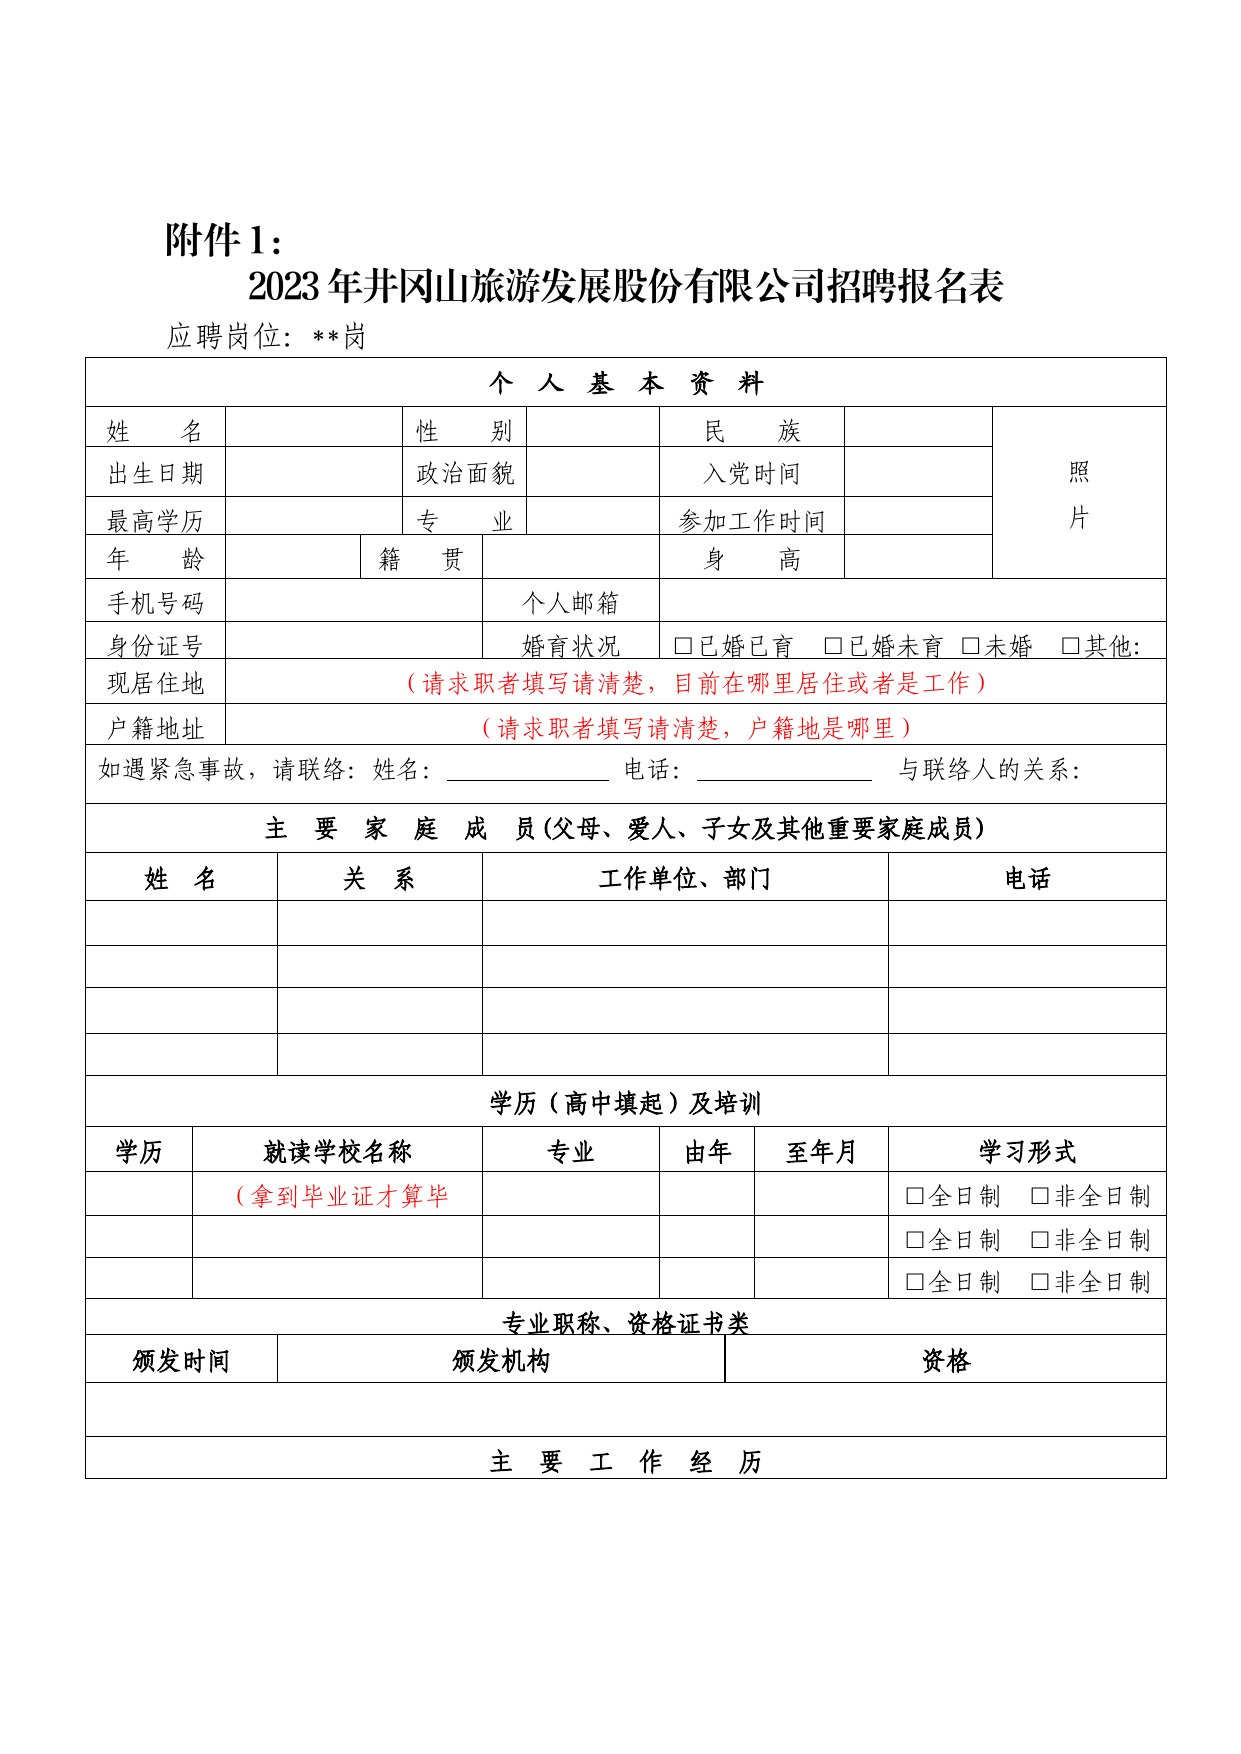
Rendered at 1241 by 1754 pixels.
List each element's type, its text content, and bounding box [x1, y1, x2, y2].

table_cell 参加工作时间 [660, 497, 844, 534]
table_cell [86, 946, 277, 987]
table_cell [226, 407, 402, 446]
table_cell [660, 1172, 754, 1215]
table_cell （拿到毕业证才算毕业） [193, 1172, 482, 1215]
table_cell [755, 1172, 888, 1215]
table_cell [889, 988, 1166, 1033]
table_cell 专业职称、资格证书类 [86, 1299, 1166, 1334]
table_cell 户籍地址 [86, 704, 225, 744]
table_cell □全日制 □非全日制 [889, 1258, 1166, 1298]
table_cell 主 要 家 庭 成 员(父母、爱人、子女及其他重要家庭成员) [86, 804, 1166, 852]
table_cell [660, 579, 1166, 621]
table_cell [278, 946, 482, 987]
table_cell [226, 622, 482, 658]
table_cell [889, 901, 1166, 945]
table_cell 学历（高中填起）及培训 [86, 1076, 1166, 1126]
table_cell 至年月 [755, 1127, 888, 1171]
table_cell [86, 988, 277, 1033]
table_cell [660, 1216, 754, 1257]
table_cell [889, 1034, 1166, 1075]
text 应聘岗位：**岗 [165, 311, 1087, 357]
table_cell 主 要 工 作 经 历 [86, 1437, 1166, 1478]
table_cell [483, 1034, 888, 1075]
table_cell [278, 1034, 482, 1075]
table_header 个 人 基 本 资 料 [86, 358, 1166, 406]
table_cell 由年月 [660, 1127, 754, 1171]
table_cell [755, 1216, 888, 1257]
table_cell [845, 407, 992, 446]
table_cell 就读学校名称 [193, 1127, 482, 1171]
table_cell 籍 贯 [361, 535, 482, 578]
table_cell 最高学历 [86, 497, 225, 534]
table_cell 婚育状况 [483, 622, 659, 658]
table_cell 姓 名 (证件姓名) [86, 407, 225, 446]
table_cell [86, 901, 277, 945]
table_cell [483, 988, 888, 1033]
table_cell [845, 447, 992, 496]
table_cell [845, 497, 992, 534]
table_cell □全日制 □非全日制 [889, 1172, 1166, 1215]
table_cell [226, 497, 402, 534]
table_cell [226, 535, 360, 578]
table_cell [483, 1172, 659, 1215]
table_cell 政治面貌 [403, 447, 526, 496]
table_cell [86, 1172, 192, 1215]
text 2023年井冈山旅游发展股份有限公司招聘报名表 [165, 266, 1087, 311]
table_cell [660, 1258, 754, 1298]
table_cell [527, 497, 659, 534]
table_cell 学历 [86, 1127, 192, 1171]
text 附件1： [165, 220, 1087, 266]
table_cell [483, 946, 888, 987]
table_cell [86, 1216, 192, 1257]
table_cell 姓 名 [86, 853, 277, 900]
table_cell [755, 1258, 888, 1298]
table_cell （请求职者填写请清楚，目前在哪里居住或者是工作） [226, 659, 1166, 703]
table_cell 身份证号 [86, 622, 225, 658]
table_cell 现居住地 [86, 659, 225, 703]
table_cell 电话 [889, 853, 1166, 900]
table_cell 关 系 [278, 853, 482, 900]
table_cell □全日制 □非全日制 [889, 1216, 1166, 1257]
table_cell [86, 1258, 192, 1298]
table_cell [86, 1034, 277, 1075]
table_cell [483, 1258, 659, 1298]
table_cell [845, 535, 992, 578]
table_cell 出生日期 [86, 447, 225, 496]
table_cell [226, 447, 402, 496]
table_cell [483, 1216, 659, 1257]
table_cell 个人邮箱 [483, 579, 659, 621]
table_cell [483, 901, 888, 945]
table_cell 年 龄 [86, 535, 225, 578]
table_cell （请求职者填写请清楚，户籍地是哪里） [226, 704, 1166, 744]
table_cell [193, 1258, 482, 1298]
table_cell 颁发机构 [278, 1335, 724, 1382]
table_cell □已婚已育 □已婚未育 □未婚 □其他: [660, 622, 1166, 658]
table_cell [86, 1383, 1166, 1436]
table_cell [483, 535, 659, 578]
table_cell 民 族 [660, 407, 844, 446]
table_cell 资格 [726, 1335, 1166, 1382]
table_cell 入党时间 [660, 447, 844, 496]
table_cell 工作单位、部门 [483, 853, 888, 900]
table_cell 学习形式 [889, 1127, 1166, 1171]
table_cell [278, 901, 482, 945]
table_cell [226, 579, 482, 621]
table_cell 性 别 [403, 407, 526, 446]
table_cell 专业 [483, 1127, 659, 1171]
table_cell 身 高 [660, 535, 844, 578]
table_cell [527, 407, 659, 446]
table_cell 颁发时间 [86, 1335, 277, 1382]
table_cell 专 业 [403, 497, 526, 534]
table_cell 照 片 [993, 407, 1166, 578]
table_cell [527, 447, 659, 496]
table_cell 手机号码 [86, 579, 225, 621]
table_cell [193, 1216, 482, 1257]
table_cell 如遇紧急事故，请联络：姓名： 电话： 与联络人的关系： [86, 745, 1166, 803]
table_cell [278, 988, 482, 1033]
table_cell [889, 946, 1166, 987]
